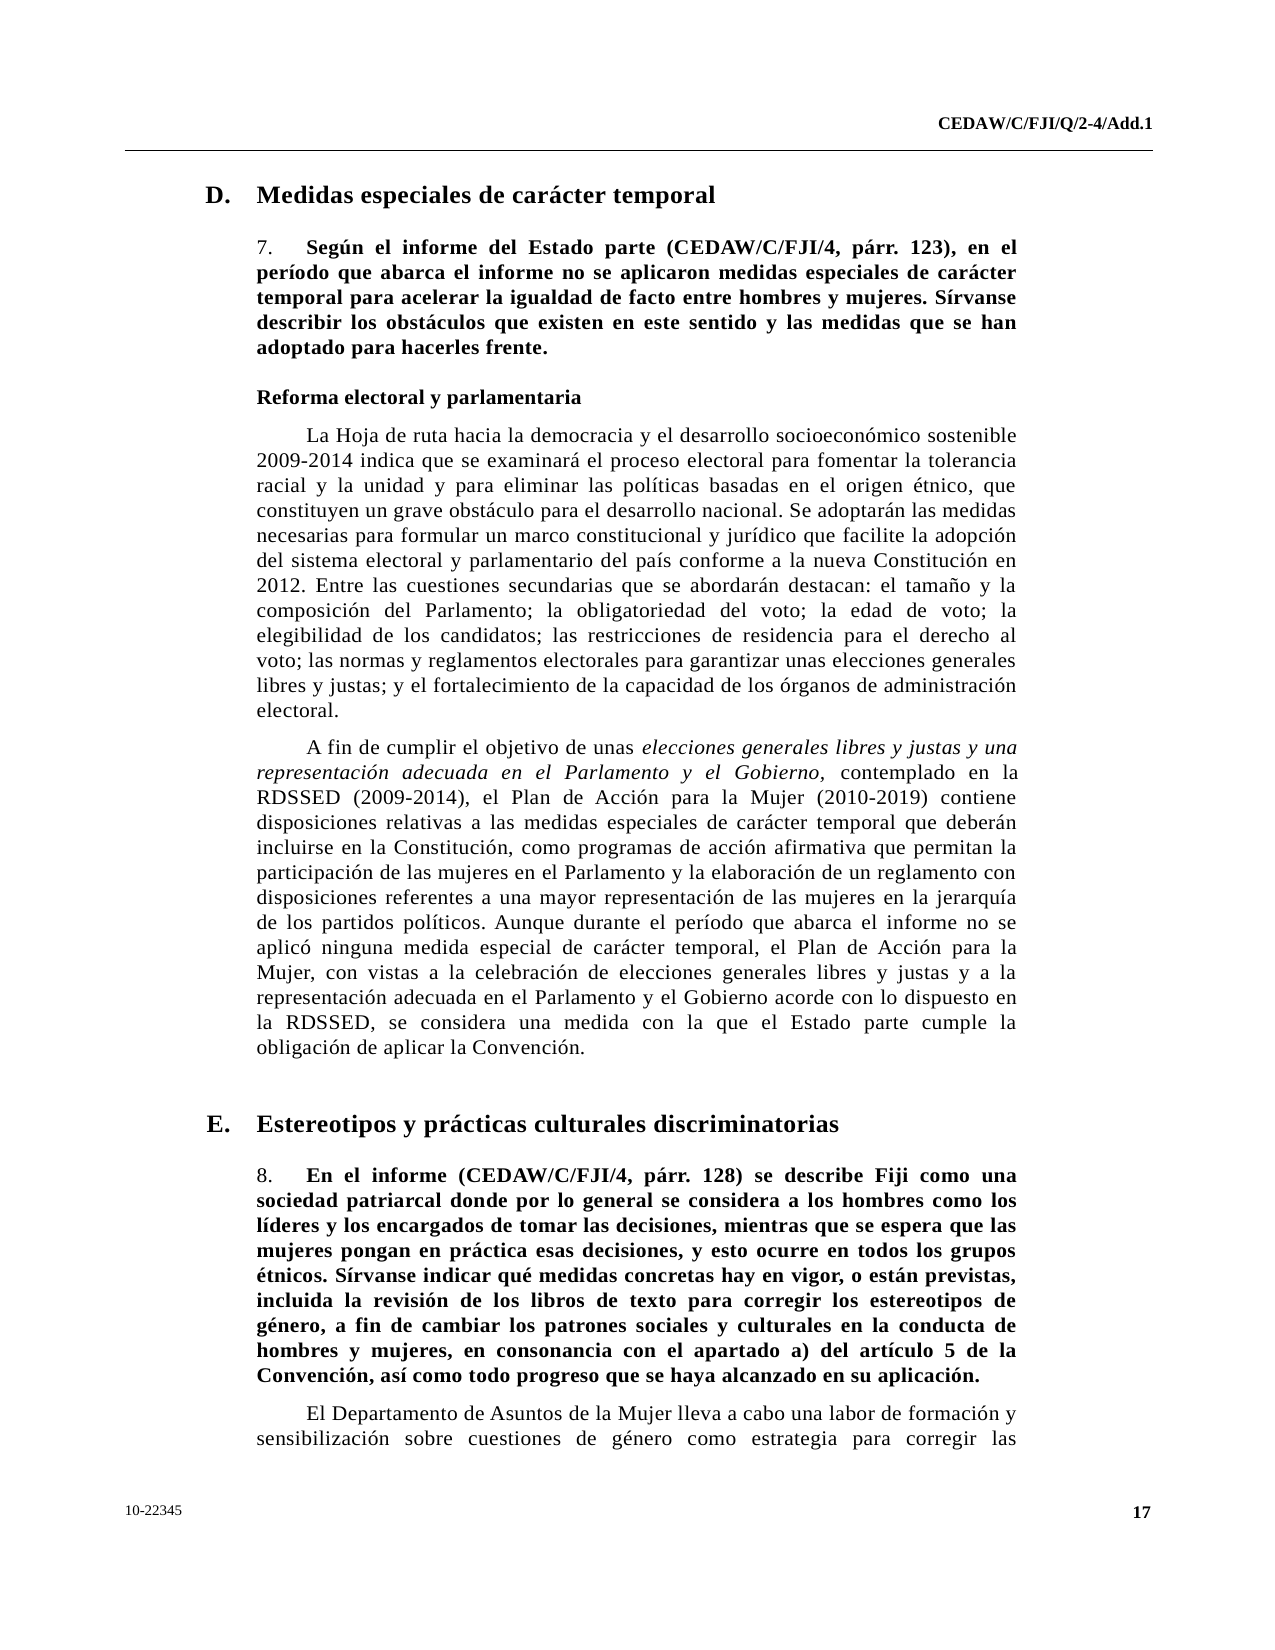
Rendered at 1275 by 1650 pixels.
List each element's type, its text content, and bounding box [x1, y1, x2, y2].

text 7. Según el informe del Estado parte (CEDAW/C/FJI/4, párr. 123), el período que abarca el informe no se aplicaron medidas especiales de carácter temporal para acelerar la igualdad de facto entre hombres y mujeres. Sírvanse describir los obstáculos que existen este sentido y las medidas que se han adoptado para hacerles frente. [256, 234, 1018, 359]
text E. Estereotipos y prácticas culturales discriminatorias [124, 1109, 1018, 1138]
text A fin de cumplir el objetivo de unas elecciones generales libres y justas y una representación adecuada el Parlamento y el Gobierno, contemplado la RDSSED (2009-2014), el Plan de Acción para la Mujer (2010-2019) contiene disposiciones relativas a las medidas especiales de carácter temporal que deberán incluirse la Constitución, como programas de acción afirmativa que permitan la participación de las mujeres el Parlamento y la elaboración de un reglamento con disposiciones referentes a una mayor representación de las mujeres la jerarquía de los partidos políticos. Aunque durante el período que abarca el informe no se aplicó ninguna medida especial de carácter temporal, el Plan de Acción para la Mujer, con vistas a la celebración de elecciones generales libres y justas y a la representación adecuada el Parlamento y el Gobierno acorde con lo dispuesto la RDSSED, se considera una medida con la que el Estado parte cumple la obligación de aplicar la Convención. [256, 734, 1018, 1059]
text D. Medidas especiales de carácter temporal [124, 181, 1018, 209]
text 8. el informe (CEDAW/C/FJI/4, párr. 128) se describe Fiji como una sociedad patriarcal donde por lo general se considera a los hombres como los líderes y los encargados de tomar las decisiones, mientras que se espera que las mujeres pongan práctica esas decisiones, y esto ocurre todos los grupos étnicos. Sírvanse indicar qué medidas concretas hay vigor, o están previstas, incluida la revisión de los libros de texto para corregir los estereotipos de género, a fin de cambiar los patrones sociales y culturales la conducta de hombres y mujeres, consonancia con el apartado a) del artículo 5 de la Convención, así como todo progreso que se haya alcanzado su aplicación. [256, 1163, 1018, 1388]
text Reforma electoral y parlamentaria [124, 384, 1018, 409]
text La Hoja de ruta hacia la democracia y el desarrollo socioeconómico sostenible 2009-2014 indica que se examinará el proceso electoral para fomentar la tolerancia racial y la unidad y para eliminar las políticas basadas en el origen étnico, que constituyen un grave obstáculo para el desarrollo nacional. Se adoptarán las medidas necesarias para formular un marco constitucional y jurídico que facilite la adopción del sistema electoral y parlamentario del país conforme a la nueva Constitución en 2012. Entre las cuestiones secundarias que se abordarán destacan: el tamaño y la composición del Parlamento; la obligatoriedad del voto; la edad de voto; la elegibilidad de los candidatos; las restricciones de residencia para el derecho al voto; las normas y reglamentos electorales para garantizar unas elecciones generales libres y justas; y el fortalecimiento de la capacidad de los órganos de administración electoral. [256, 422, 1018, 722]
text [256, 1400, 1018, 1450]
